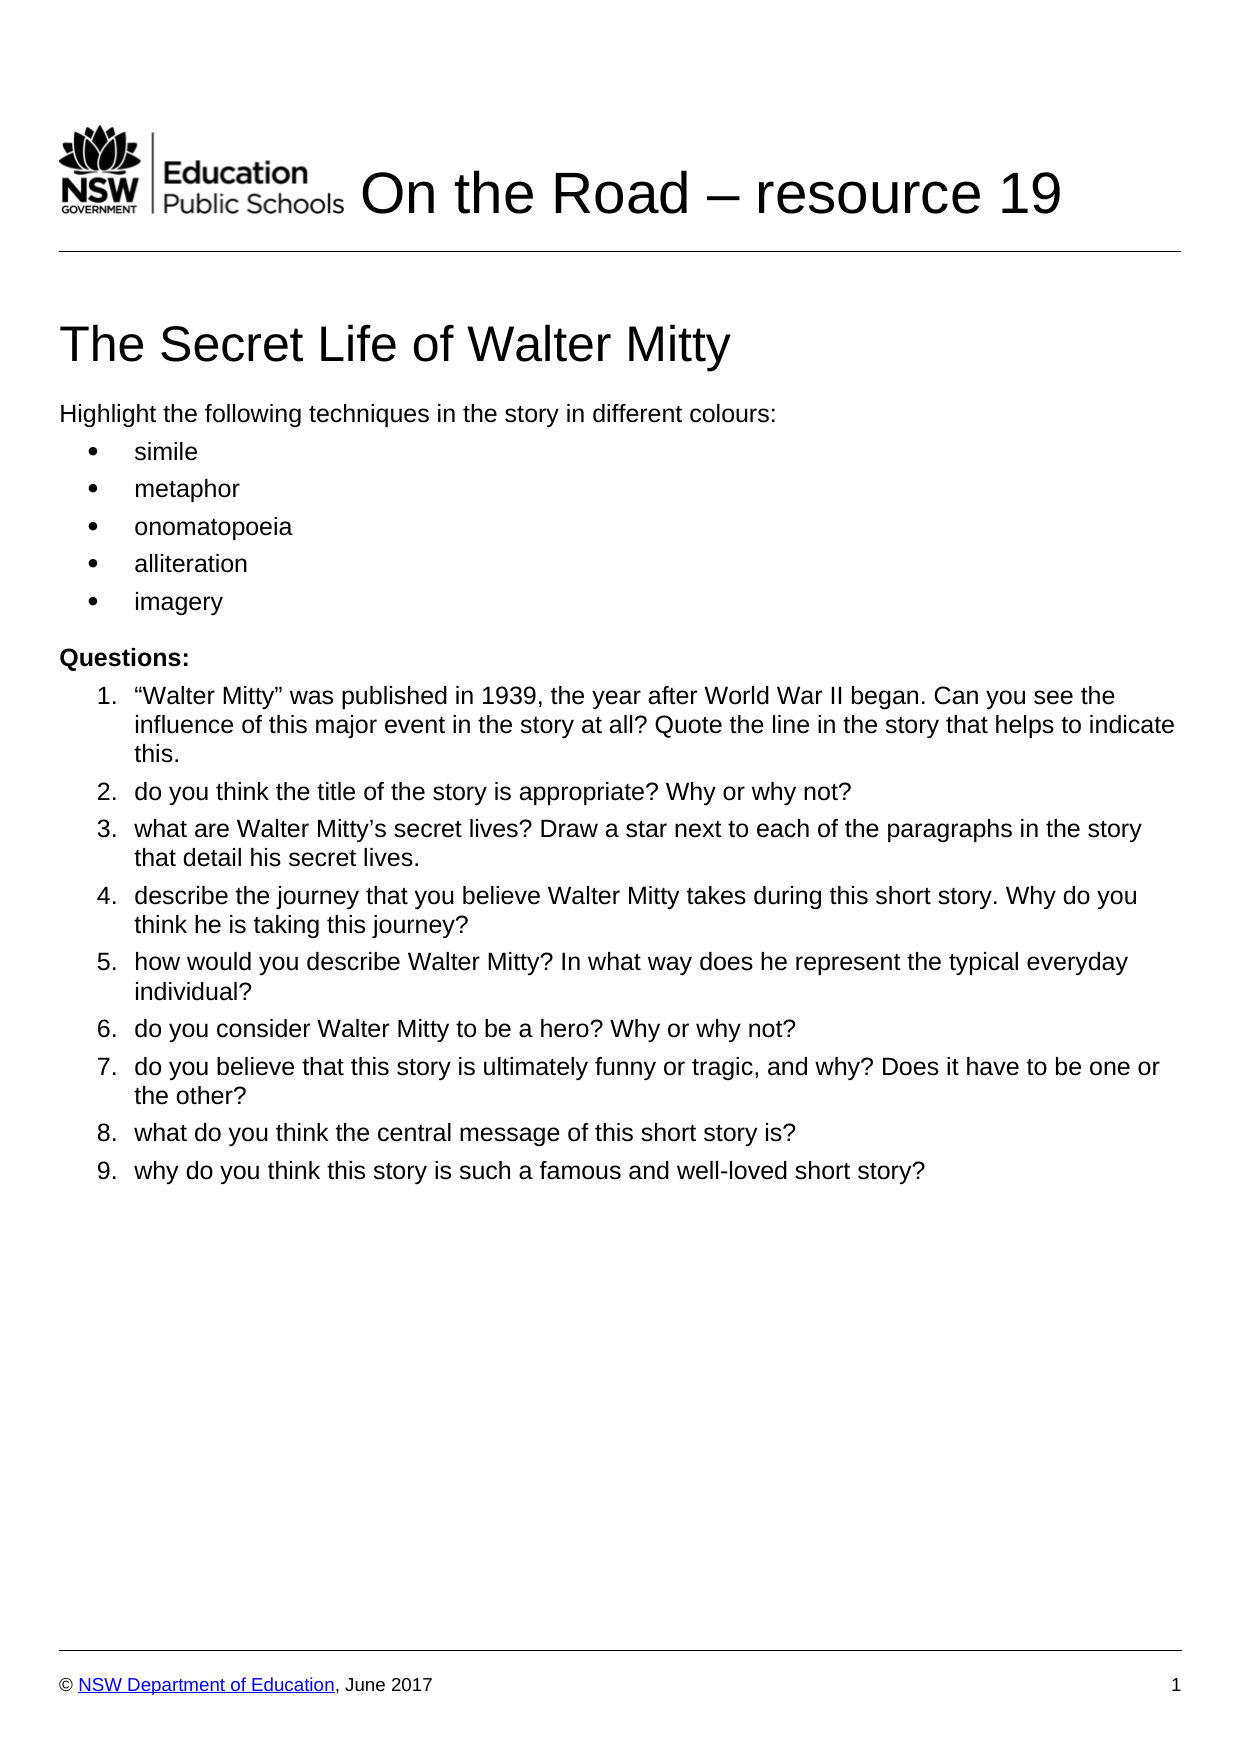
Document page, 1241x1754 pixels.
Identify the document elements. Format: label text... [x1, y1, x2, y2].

list do you think the title of the story is appropriate? Why or why not? [97, 776, 1181, 805]
list imagery [89, 586, 1181, 616]
title On the Road – resource 19 [59, 125, 1181, 251]
list what do you think the central message of this short story is? [97, 1118, 1181, 1147]
list alliteration [89, 549, 1181, 578]
list how would you describe Walter Mitty? In what way does he represent the typical everyday individual? [97, 947, 1181, 1005]
text Highlight the following techniques in the story in different colours: [59, 397, 1181, 428]
picture [59, 125, 344, 214]
list simile [89, 436, 1181, 466]
list “Walter Mitty” was published in 1939, the year after World War II began. Can you see the influence of this major event in the story at all? Quote the line in the story that helps to indicate this. [97, 680, 1181, 768]
list why do you think this story is such a famous and well-loved short story? [97, 1155, 1181, 1184]
subtitle The Secret Life of Walter Mitty [59, 314, 1181, 372]
list describe the journey that you believe Walter Mitty takes during this short story. Why do you think he is taking this journey? [97, 880, 1181, 938]
list metaphor [89, 474, 1181, 503]
list what are Walter Mitty’s secret lives? Draw a star next to each of the paragraphs in the story that detail his secret lives. [97, 813, 1181, 872]
list onomatopoeia [89, 511, 1181, 541]
list do you believe that this story is ultimately funny or tragic, and why? Does it have to be one or the other? [97, 1051, 1181, 1109]
list do you consider Walter Mitty to be a hero? Why or why not? [97, 1013, 1181, 1043]
text Questions: [59, 641, 1181, 672]
